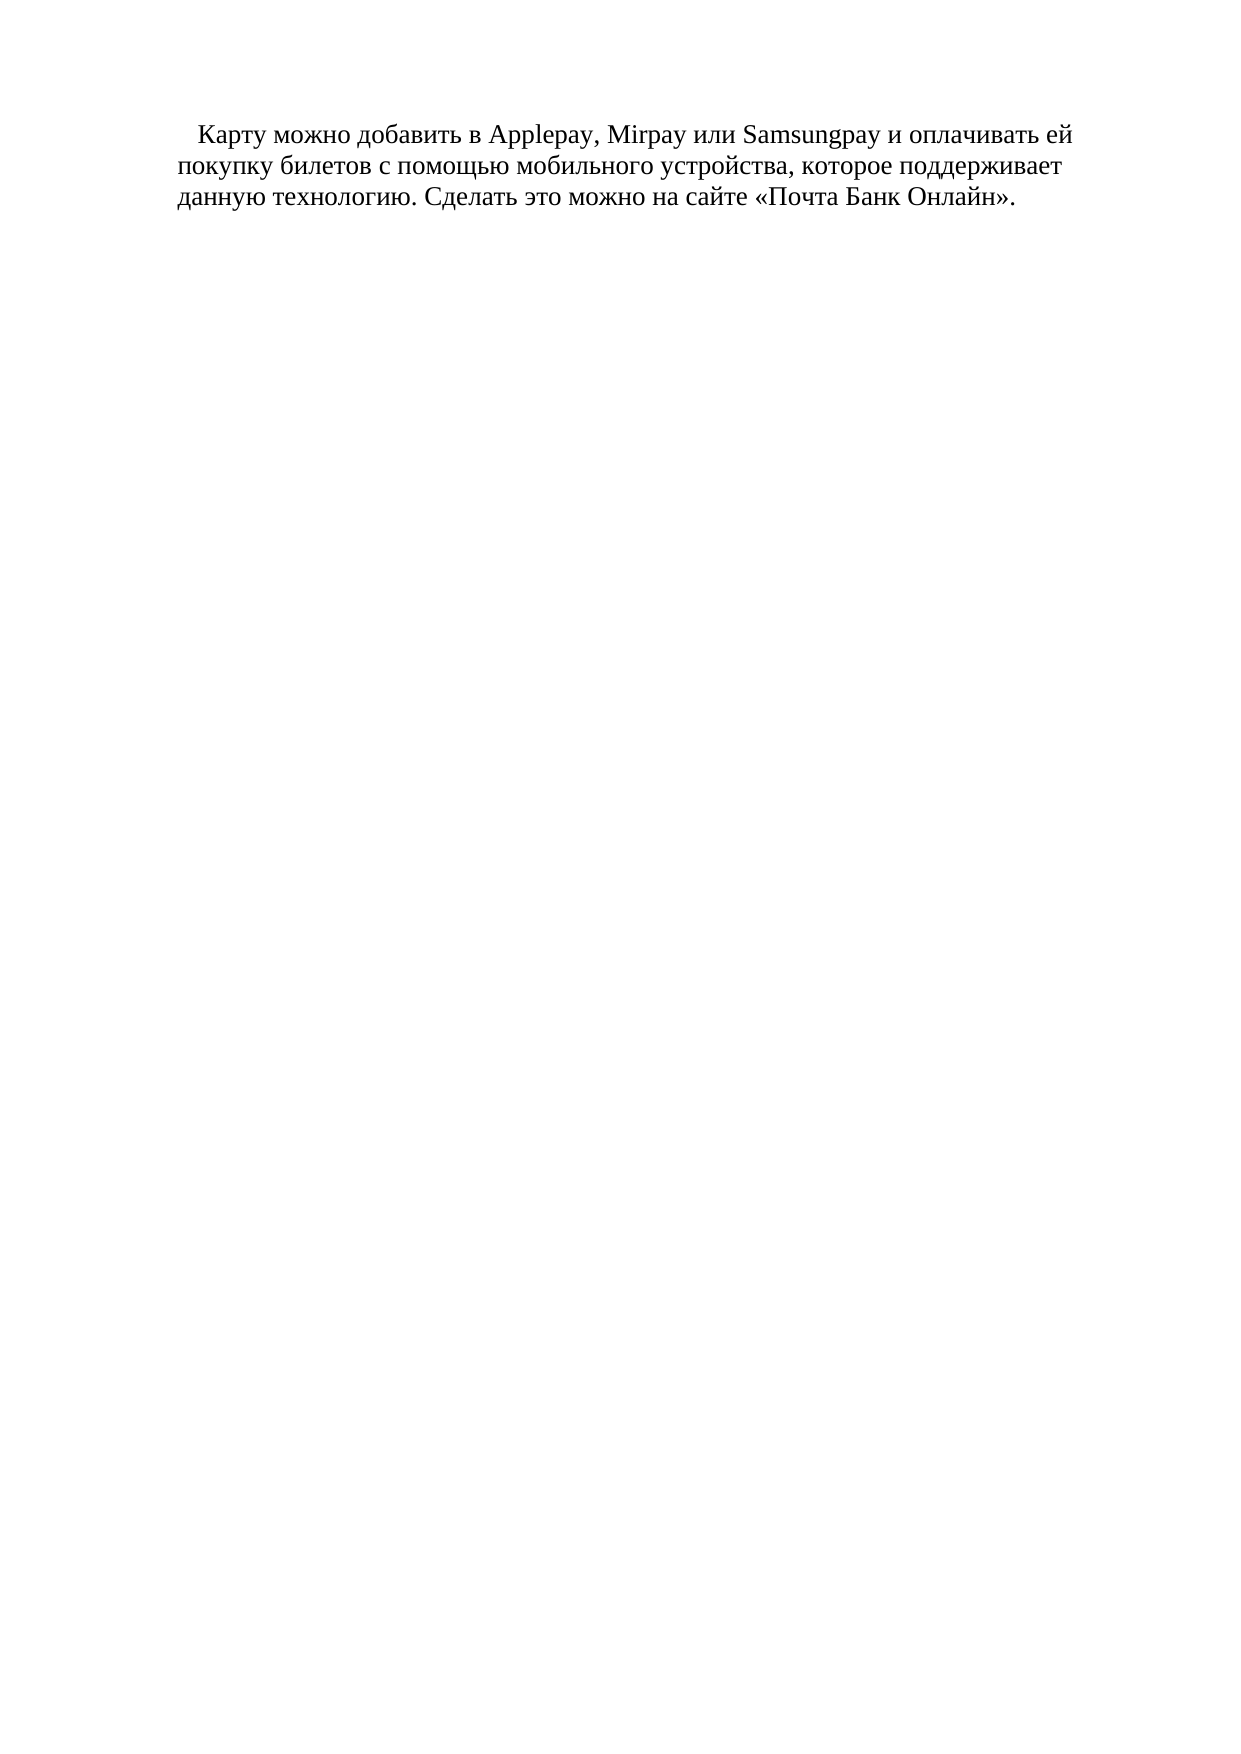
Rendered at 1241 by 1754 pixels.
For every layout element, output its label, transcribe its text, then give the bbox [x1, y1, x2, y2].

text Карту можно добавить в Applepay, Mirpay или Samsungpay и оплачивать ей покупку билетов с помощью мобильного устройства, которое поддерживает данную технологию. Сделать это можно на сайте «Почта Банк Онлайн». [177, 118, 1152, 212]
